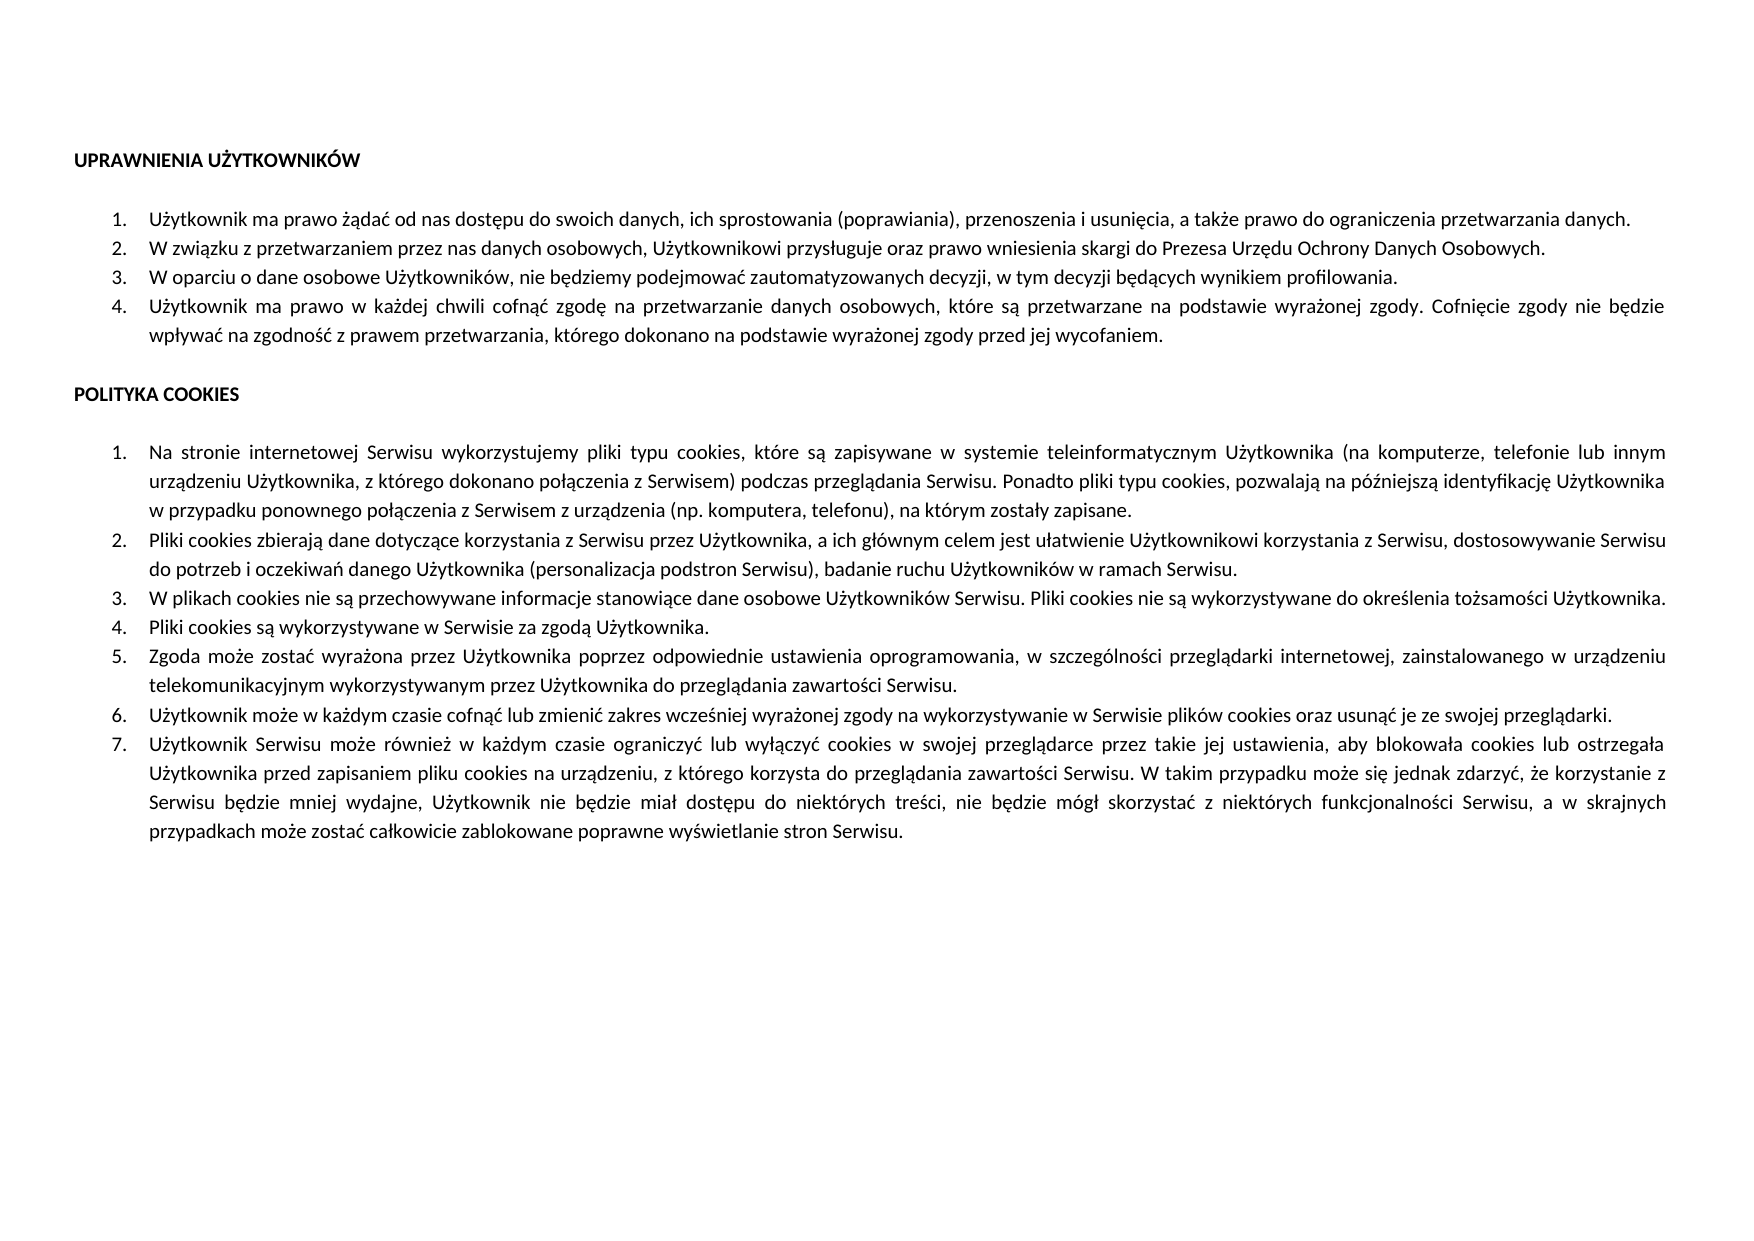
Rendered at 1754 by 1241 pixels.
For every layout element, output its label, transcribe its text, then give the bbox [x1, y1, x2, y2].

list W oparciu o dane osobowe Użytkowników, nie będziemy podejmować zautomatyzowanych decyzji, w tym decyzji będących wynikiem profilowania. [111, 264, 1668, 290]
list Użytkownik ma prawo żądać od nas dostępu do swoich danych, ich sprostowania (poprawiania), przenoszenia i usunięcia, a także prawo do ograniczenia przetwarzania danych. [111, 206, 1668, 231]
list Zgoda może zostać wyrażona przez Użytkownika poprzez odpowiednie ustawienia oprogramowania, w szczególności przeglądarki internetowej, zainstalowanego w urządzeniu telekomunikacyjnym wykorzystywanym przez Użytkownika do przeglądania zawartości Serwisu. [111, 643, 1668, 698]
text POLITYKA COOKIES [74, 381, 1668, 406]
list Użytkownik ma prawo w każdej chwili cofnąć zgodę na przetwarzanie danych osobowych, które są przetwarzane na podstawie wyrażonej zgody. Cofnięcie zgody nie będzie wpływać na zgodność z prawem przetwarzania, którego dokonano na podstawie wyrażonej zgody przed jej wycofaniem. [111, 293, 1668, 348]
list Pliki cookies są wykorzystywane w Serwisie za zgodą Użytkownika. [111, 614, 1668, 640]
list Na stronie internetowej Serwisu wykorzystujemy pliki typu cookies, które są zapisywane w systemie teleinformatycznym Użytkownika (na komputerze, telefonie lub innym urządzeniu Użytkownika, z którego dokonano połączenia z Serwisem) podczas przeglądania Serwisu. Ponadto pliki typu cookies, pozwalają na późniejszą identyfikację Użytkownika w przypadku ponownego połączenia z Serwisem z urządzenia (np. komputera, telefonu), na którym zostały zapisane. [111, 439, 1668, 523]
list Użytkownik Serwisu może również w każdym czasie ograniczyć lub wyłączyć cookies w swojej przeglądarce przez takie jej ustawienia, aby blokowała cookies lub ostrzegała Użytkownika przed zapisaniem pliku cookies na urządzeniu, z którego korzysta do przeglądania zawartości Serwisu. W takim przypadku może się jednak zdarzyć, że korzystanie z Serwisu będzie mniej wydajne, Użytkownik nie będzie miał dostępu do niektórych treści, nie będzie mógł skorzystać z niektórych funkcjonalności Serwisu, a w skrajnych przypadkach może zostać całkowicie zablokowane poprawne wyświetlanie stron Serwisu. [111, 731, 1668, 844]
list Użytkownik może w każdym czasie cofnąć lub zmienić zakres wcześniej wyrażonej zgody na wykorzystywanie w Serwisie plików cookies oraz usunąć je ze swojej przeglądarki. [111, 702, 1668, 727]
list Pliki cookies zbierają dane dotyczące korzystania z Serwisu przez Użytkownika, a ich głównym celem jest ułatwienie Użytkownikowi korzystania z Serwisu, dostosowywanie Serwisu do potrzeb i oczekiwań danego Użytkownika (personalizacja podstron Serwisu), badanie ruchu Użytkowników w ramach Serwisu. [111, 527, 1668, 581]
text UPRAWNIENIA UŻYTKOWNIKÓW [74, 148, 1668, 173]
list W związku z przetwarzaniem przez nas danych osobowych, Użytkownikowi przysługuje oraz prawo wniesienia skargi do Prezesa Urzędu Ochrony Danych Osobowych. [111, 235, 1668, 261]
list W plikach cookies nie są przechowywane informacje stanowiące dane osobowe Użytkowników Serwisu. Pliki cookies nie są wykorzystywane do określenia tożsamości Użytkownika. [111, 585, 1668, 611]
